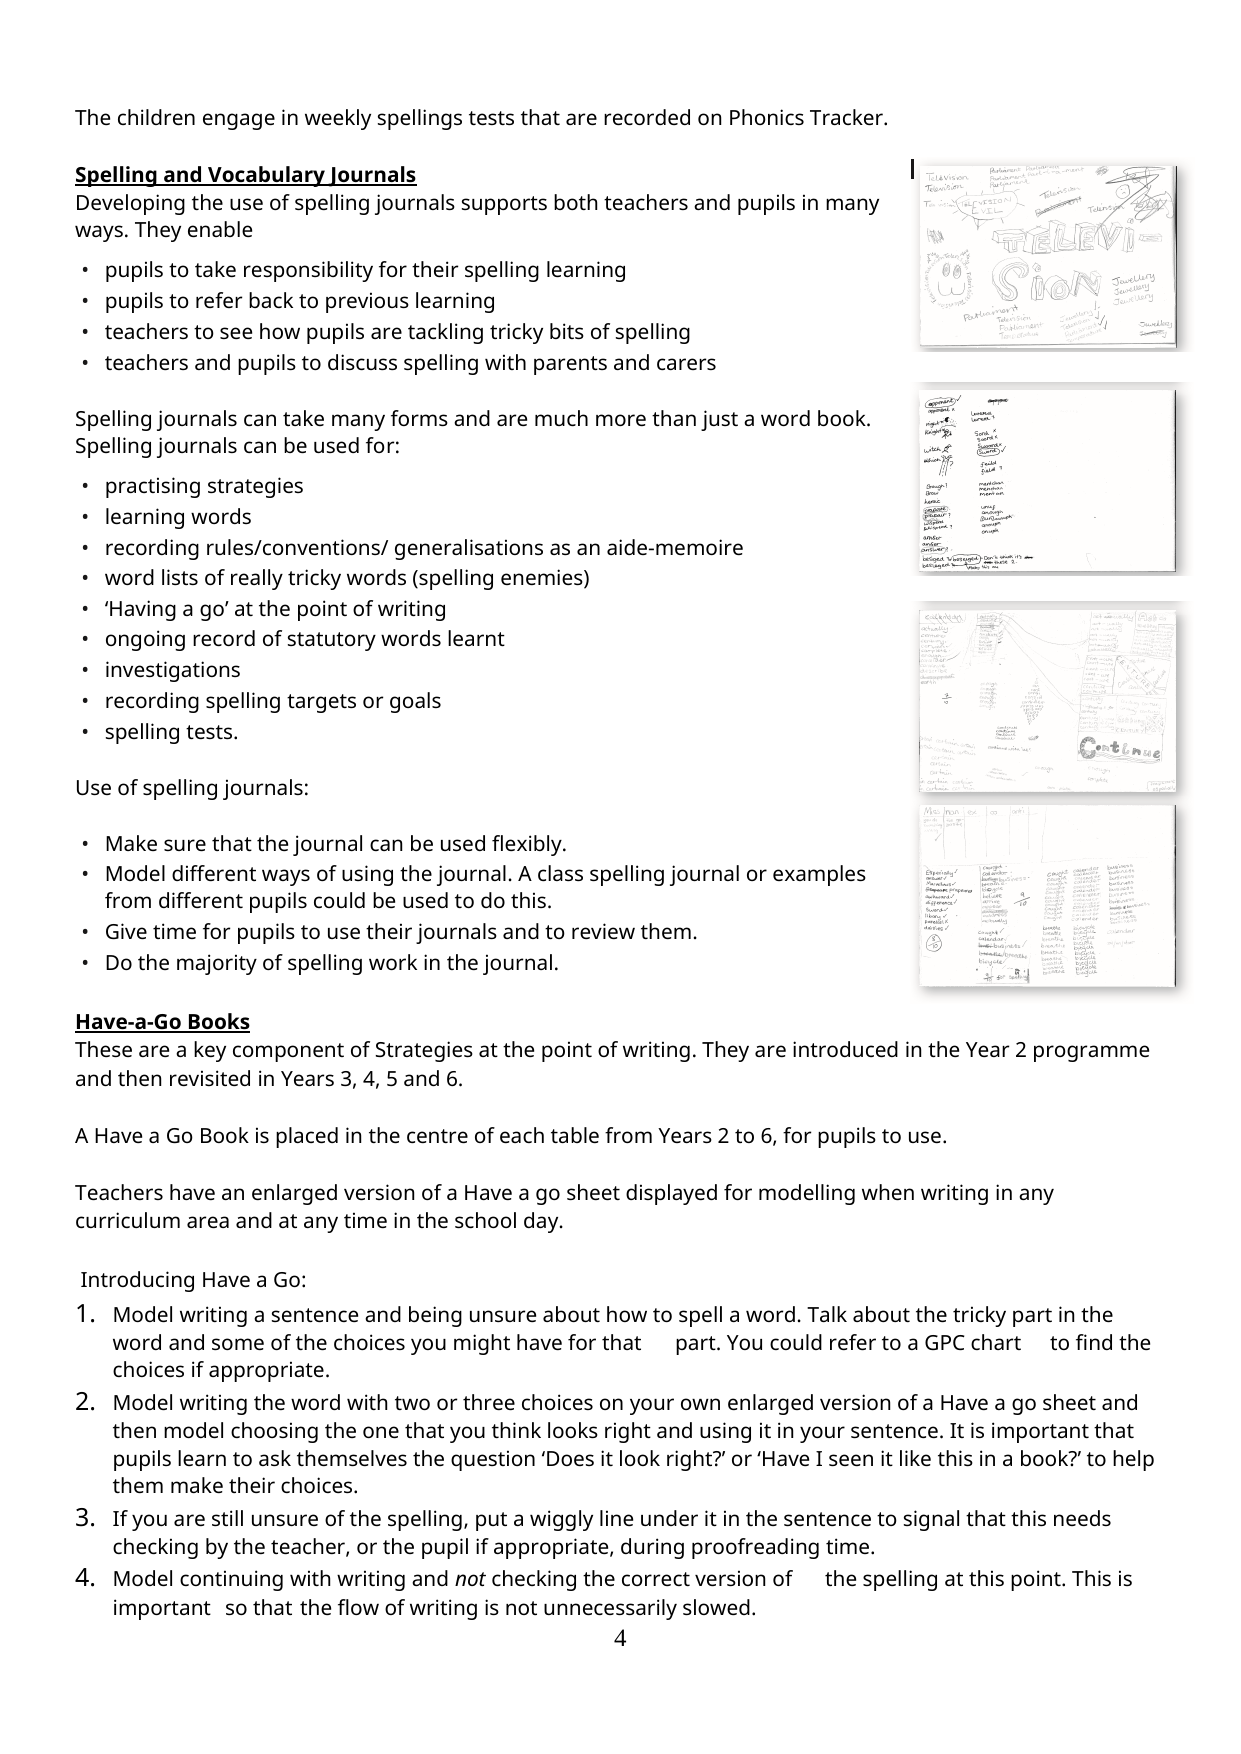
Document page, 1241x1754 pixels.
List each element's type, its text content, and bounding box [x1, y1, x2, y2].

list Do the majority of spelling work in the journal. [81, 948, 909, 976]
list spelling tests. [81, 717, 909, 746]
picture [909, 381, 1194, 576]
list pupils to take responsibility for their spelling learning [81, 256, 910, 284]
text The children engage in weekly spellings tests that are recorded on Phonics Tracker. [75, 103, 1165, 132]
text Introducing Have a Go: [80, 1265, 1165, 1293]
picture [909, 600, 1194, 1004]
list Make sure that the journal can be used flexibly. [81, 829, 909, 857]
list investigations [81, 655, 909, 684]
list ongoing record of statutory words learnt [81, 625, 909, 652]
list Model continuing with writing and not checking the correct version of the spelling at this point. This is important so that the flow of writing is not unnecessarily slowed. [75, 1560, 1165, 1621]
text Spelling journals can take many forms and are much more than just a word book. Spelling journals can be used for: [75, 404, 909, 459]
list Model different ways of using the journal. A class spelling journal or examples from different pupils could be used to do this. [81, 859, 909, 914]
list Model writing a sentence and being unsure about how to spell a word. Talk about the tricky part in the word and some of the choices you might have for that part. You could refer to a GPC chart to find the choices if appropriate. [75, 1296, 1165, 1384]
list recording spelling targets or goals [81, 686, 909, 715]
list Model writing the word with two or three choices on your own enlarged version of a Have a go sheet and then model choosing the one that you think looks right and using it in your sentence. It is important that pupils learn to ask themselves the question ‘Does it look right?’ or ‘Have I seen it like this in a book?’ to help them make their choices. [75, 1384, 1165, 1500]
list If you are still unsure of the spelling, put a wiggly line under it in the sentence to signal that this needs checking by the teacher, or the pupil if appropriate, during proofreading time. [75, 1500, 1165, 1560]
text Have-a-Go Books [75, 1007, 1165, 1035]
text Use of spelling journals: [75, 773, 909, 802]
list Give time for pupils to use their journals and to review them. [81, 917, 909, 945]
text A Have a Go Book is placed in the centre of each table from Years 2 to 6, for pupils to use. [75, 1121, 1165, 1149]
list learning words [81, 502, 909, 531]
text Teachers have an enlarged version of a Have a go sheet displayed for modelling when writing in any curriculum area and at any time in the school day. [75, 1178, 1165, 1234]
list teachers to see how pupils are tackling tricky bits of spelling [81, 317, 910, 346]
list recording rules/conventions/ generalisations as an aide-memoire [81, 533, 909, 561]
list teachers and pupils to discuss spelling with parents and carers [81, 348, 1165, 377]
text These are a key component of Strategies at the point of writing. They are introduced in the Year 2 programme and then revisited in Years 3, 4, 5 and 6. [75, 1035, 1165, 1092]
list practising strategies [81, 471, 909, 500]
list pupils to refer back to previous learning [81, 287, 910, 315]
list ‘Having a go’ at the point of writing [81, 594, 1165, 622]
text Developing the use of spelling journals supports both teachers and pupils in many ways. They enable [75, 189, 910, 244]
picture [910, 156, 1195, 352]
text Spelling and Vocabulary Journals [75, 160, 910, 189]
list word lists of really tricky words (spelling enemies) [81, 563, 1165, 591]
